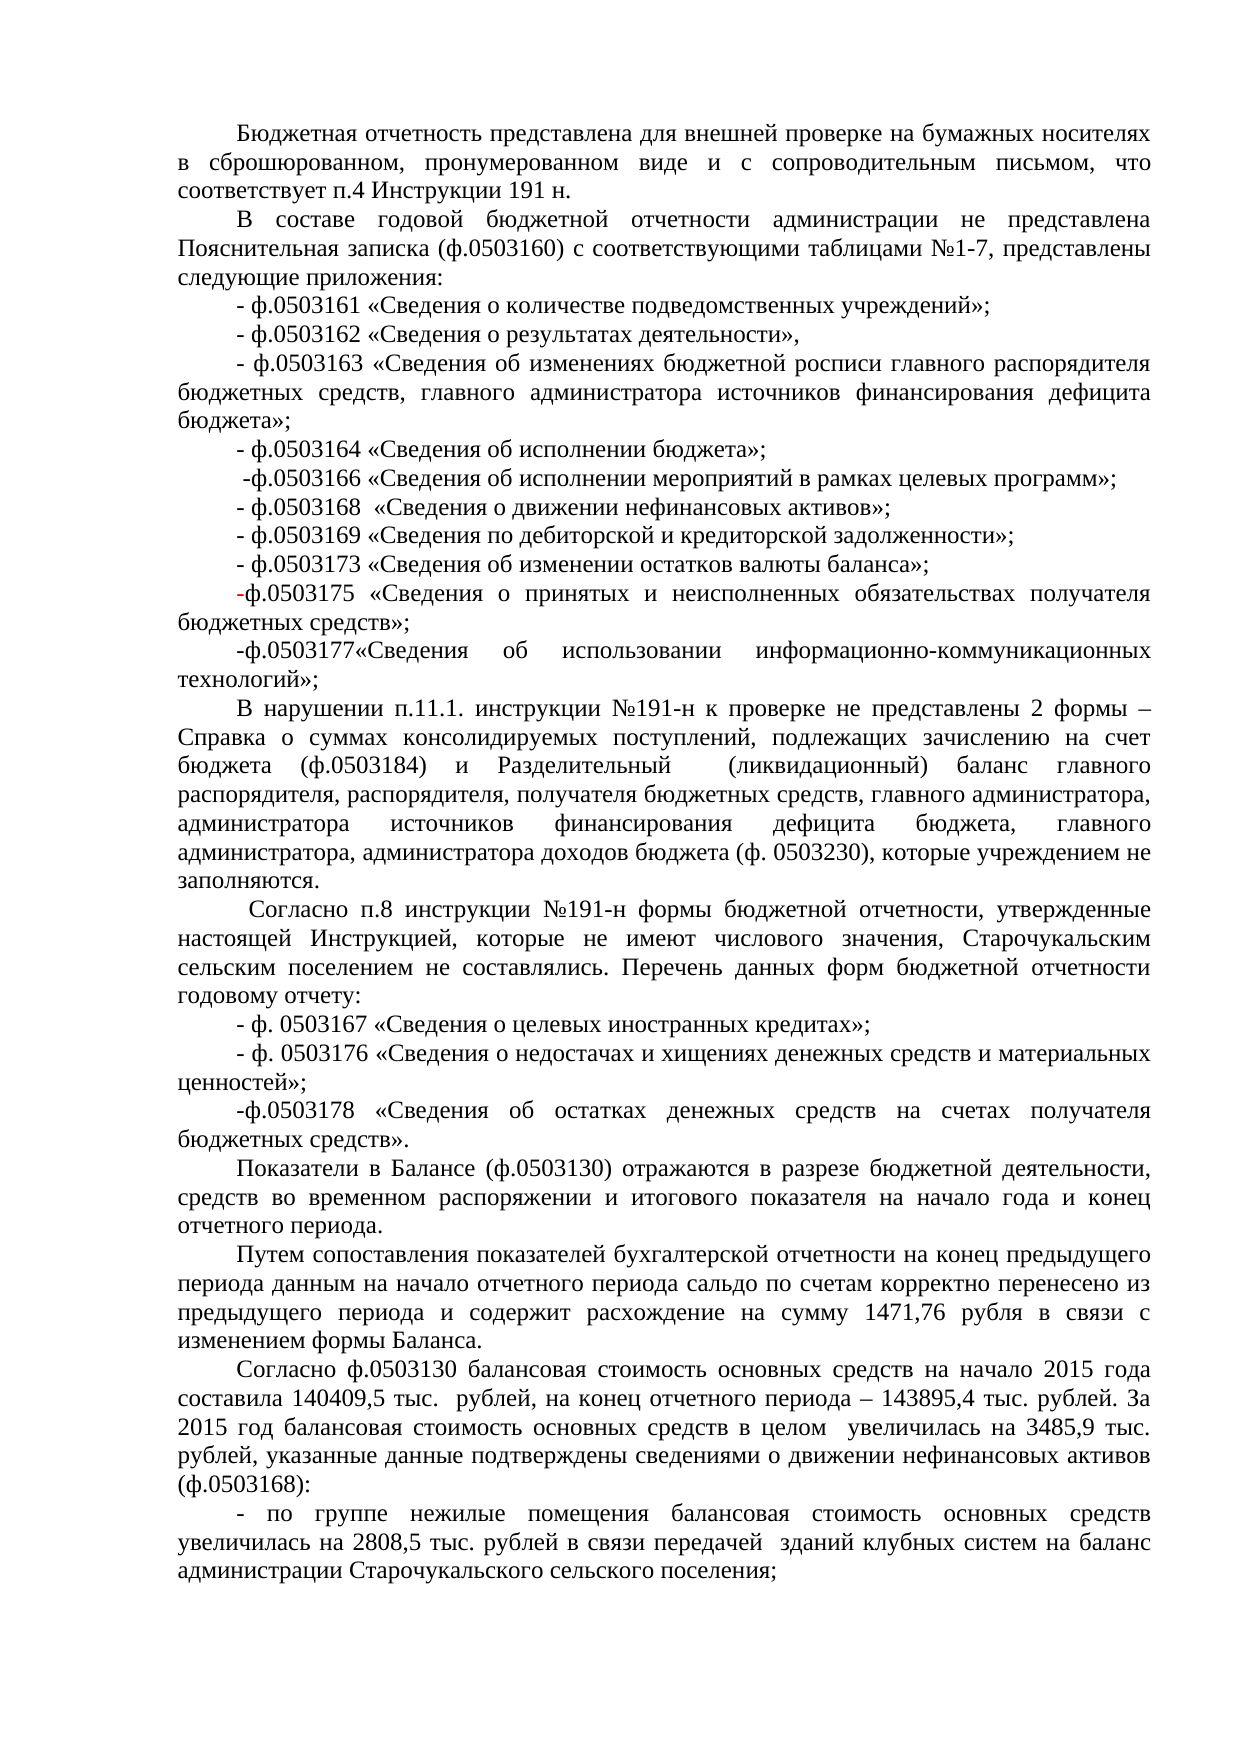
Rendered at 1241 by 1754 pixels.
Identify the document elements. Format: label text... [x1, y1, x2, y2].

text В нарушении п.11.1. инструкции №191-н к проверке не представлены 2 формы – Справка о суммах консолидируемых поступлений, подлежащих зачислению на счет бюджета (ф.0503184) и Разделительный (ликвидационный) баланс главного распорядителя, распорядителя, получателя бюджетных средств, главного администратора, администратора источников финансирования дефицита бюджета, главного администратора, администратора доходов бюджета (ф. 0503230), которые учреждением не заполняются. [177, 693, 1152, 894]
text В составе годовой бюджетной отчетности администрации не представлена Пояснительная записка (ф.0503160) с соответствующими таблицами №1-7, представлены следующие приложения: [177, 204, 1152, 291]
text -ф.0503178 «Сведения об остатках денежных средств на счетах получателя бюджетных средств». [177, 1096, 1152, 1153]
text Путем сопоставления показателей бухгалтерской отчетности на конец предыдущего периода данным на начало отчетного периода сальдо по счетам корректно перенесено из предыдущего периода и содержит расхождение на сумму 1471,76 рубля в связи с изменением формы Баланса. [177, 1239, 1152, 1354]
text Согласно ф.0503130 балансовая стоимость основных средств на начало 2015 года составила 140409,5 тыс. рублей, на конец отчетного периода – 143895,4 тыс. рублей. За 2015 год балансовая стоимость основных средств в целом увеличилась на 3485,9 тыс. рублей, указанные данные подтверждены сведениями о движении нефинансовых активов (ф.0503168): [177, 1354, 1152, 1498]
text - ф. 0503176 «Сведения о недостачах и хищениях денежных средств и материальных ценностей»; [177, 1038, 1152, 1096]
text - ф.0503173 «Сведения об изменении остатков валюты баланса»; [177, 549, 1152, 578]
text - ф.0503163 «Сведения об изменениях бюджетной росписи главного распорядителя бюджетных средств, главного администратора источников финансирования дефицита бюджета»; [177, 348, 1152, 434]
text - ф.0503161 «Сведения о количестве подведомственных учреждений»; [177, 291, 1152, 319]
text - ф.0503164 «Сведения об исполнении бюджета»; [177, 434, 1152, 463]
text -ф.0503175 «Сведения о принятых и неисполненных обязательствах получателя бюджетных средств»; [177, 578, 1152, 636]
text - ф. 0503167 «Сведения о целевых иностранных кредитах»; [177, 1009, 1152, 1038]
text - ф.0503162 «Сведения о результатах деятельности», [177, 319, 1152, 348]
text -ф.0503177«Сведения об использовании информационно-коммуникационных технологий»; [177, 636, 1152, 693]
text Показатели в Балансе (ф.0503130) отражаются в разрезе бюджетной деятельности, средств во временном распоряжении и итогового показателя на начало года и конец отчетного периода. [177, 1153, 1152, 1239]
text Бюджетная отчетность представлена для внешней проверке на бумажных носителях в сброшюрованном, пронумерованном виде и с сопроводительным письмом, что соответствует п.4 Инструкции 191 н. [177, 118, 1152, 204]
text - ф.0503169 «Сведения по дебиторской и кредиторской задолженности»; [177, 521, 1152, 549]
text -ф.0503166 «Сведения об исполнении мероприятий в рамках целевых программ»; [177, 463, 1152, 492]
text - по группе нежилые помещения балансовая стоимость основных средств увеличилась на 2808,5 тыс. рублей в связи передачей зданий клубных систем на баланс администрации Старочукальского сельского поселения; [177, 1498, 1152, 1584]
text Согласно п.8 инструкции №191-н формы бюджетной отчетности, утвержденные настоящей Инструкцией, которые не имеют числового значения, Старочукальским сельским поселением не составлялись. Перечень данных форм бюджетной отчетности годовому отчету: [177, 894, 1152, 1009]
text - ф.0503168 «Сведения о движении нефинансовых активов»; [177, 492, 1152, 521]
